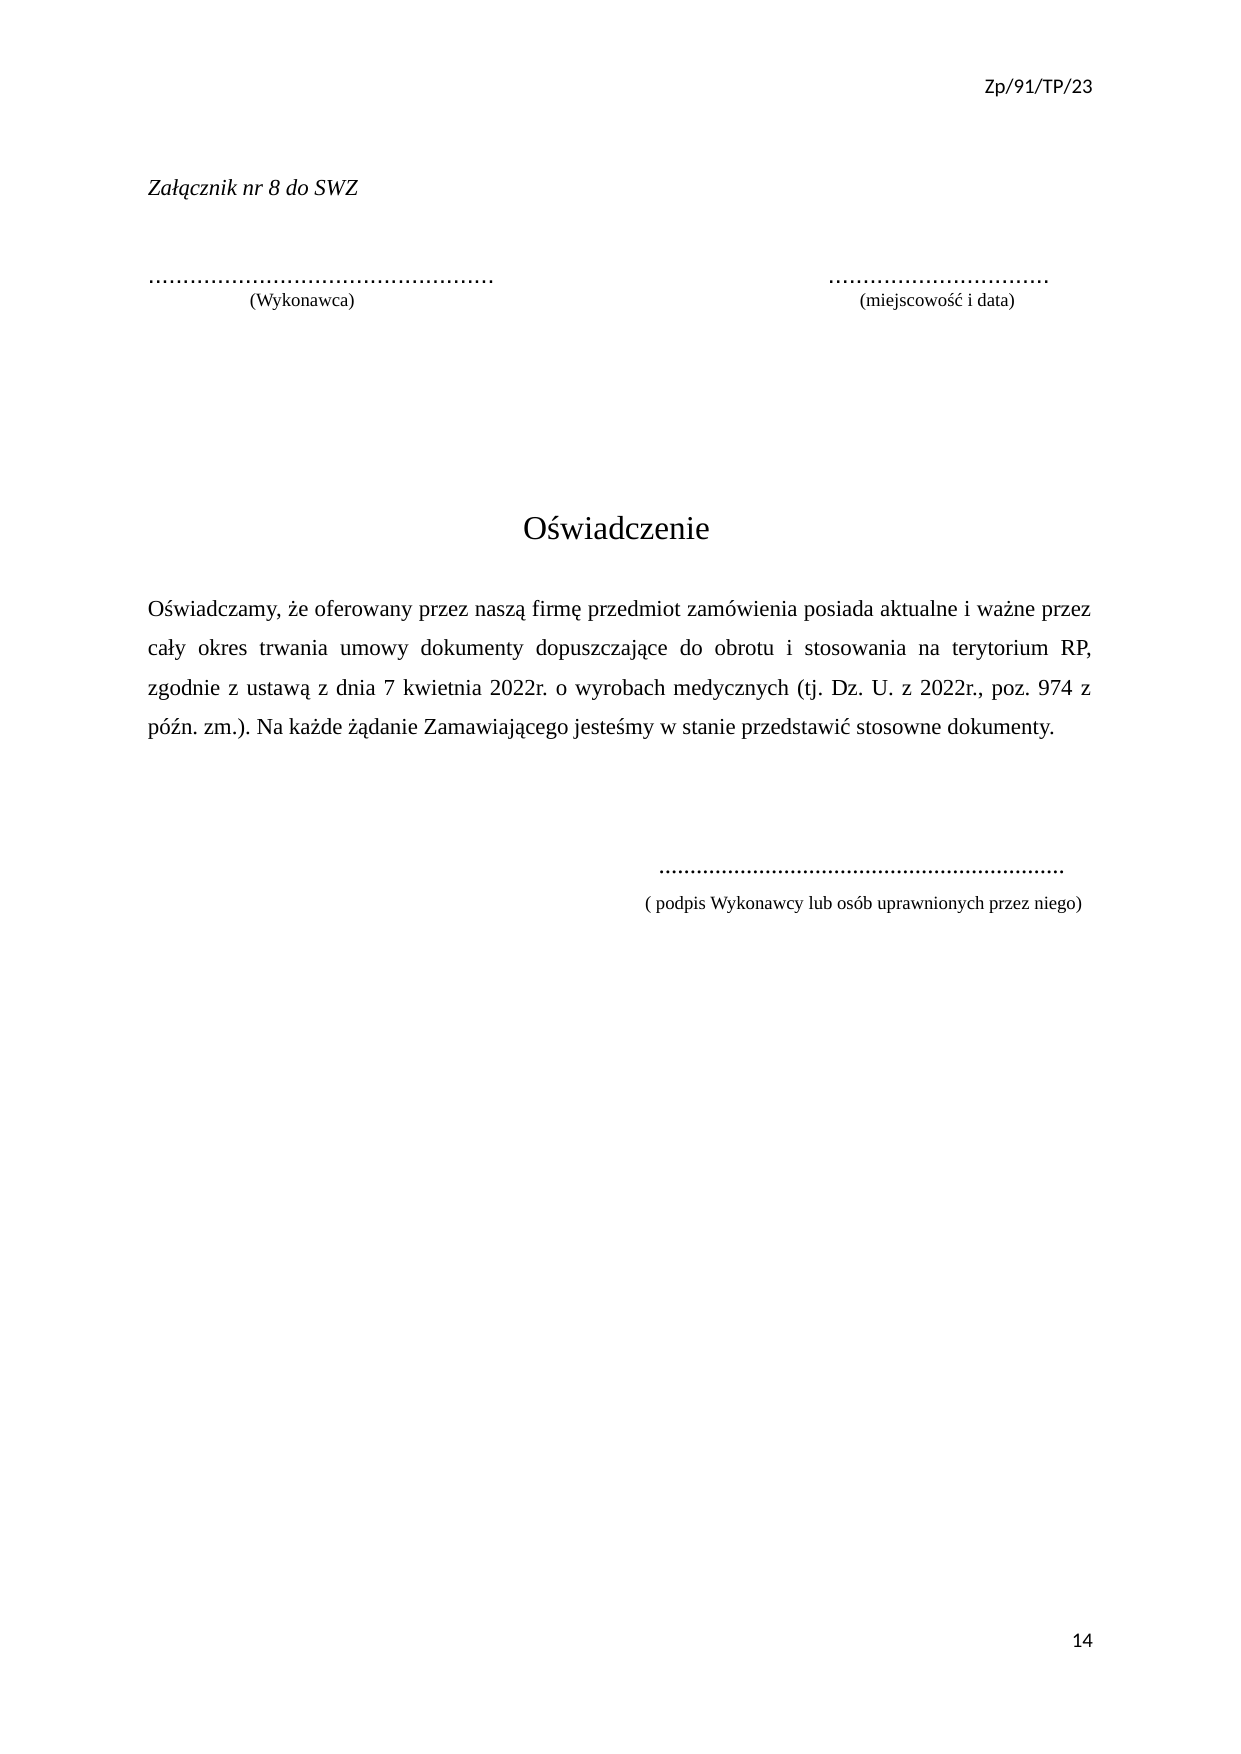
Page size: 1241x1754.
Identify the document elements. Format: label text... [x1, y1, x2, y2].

text Oświadczamy, że oferowany przez naszą firmę przedmiot zamówienia posiada aktualne i ważne przez cały okres trwania umowy dokumenty dopuszczające do obrotu i stosowania na terytorium RP, zgodnie z ustawą z dnia 7 kwietnia 2022r. o wyrobach medycznych (tj. Dz. U. z 2022r., poz. 974 z późn. zm.). Na każde żądanie Zamawiającego jesteśmy w stanie przedstawić stosowne dokumenty. [148, 594, 1093, 739]
text ................................................................. [177, 850, 1093, 879]
text Załącznik nr 8 do SWZ [148, 174, 1093, 200]
text Oświadczenie [369, 508, 1093, 546]
text .................................................. ................................ [148, 260, 1093, 289]
text (Wykonawca) (miejscowość i data) [148, 289, 1093, 310]
text ( podpis Wykonawcy lub osób uprawnionych przez niego) [177, 892, 1093, 913]
